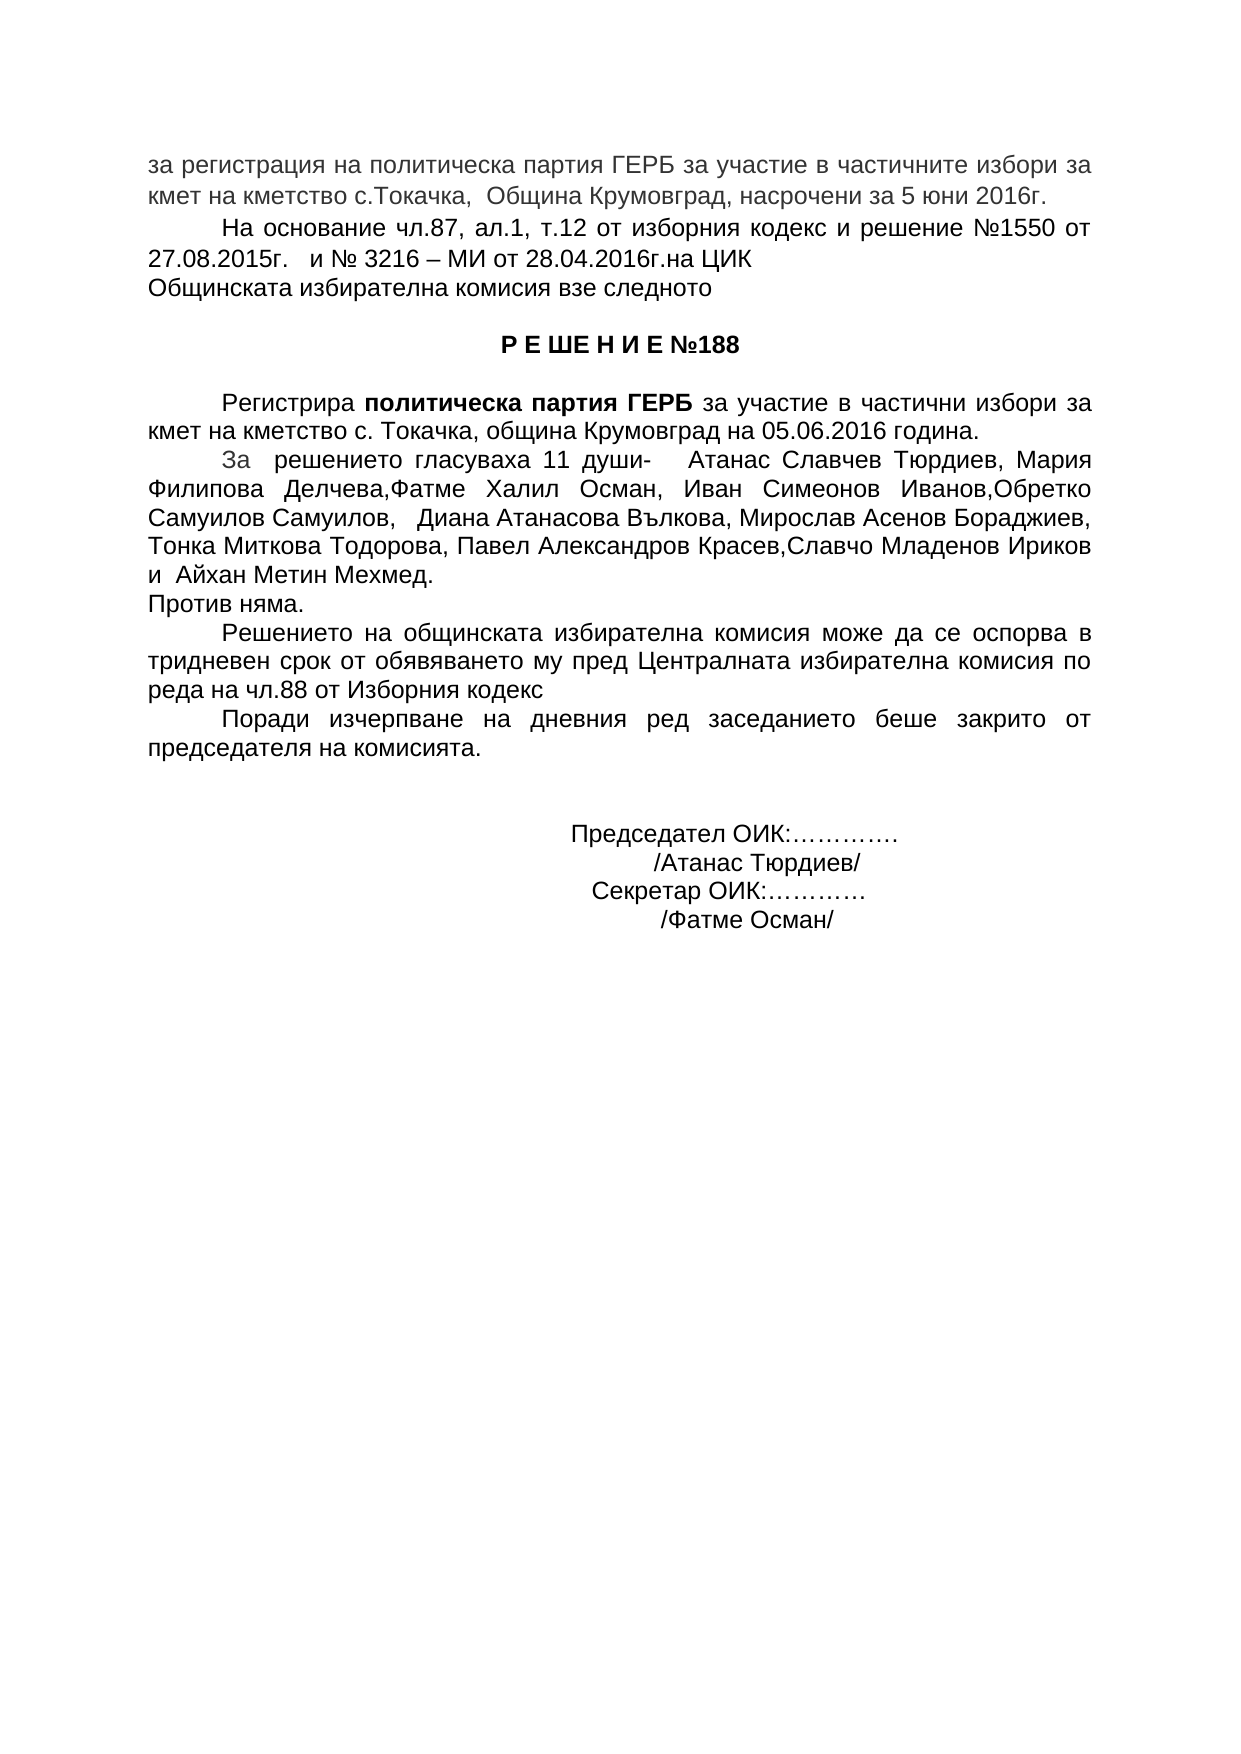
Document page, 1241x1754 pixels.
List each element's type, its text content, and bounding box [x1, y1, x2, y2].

text За решението гласуваха 11 души- Атанас Славчев Тюрдиев, Мария Филипова Делчева,Фатме Халил Осман, Иван Симеонов Иванов,Обретко Самуилов Самуилов, Диана Атанасова Вълкова, Мирослав Асенов Бораджиев, Тонка Миткова Тодорова, Павел Александров Красев,Славчо Младенов Ириков и Айхан Метин Мехмед. [148, 445, 1093, 589]
text Председател ОИК:…………. [148, 819, 1093, 848]
text Р Е ШЕ Н И Е №188 [148, 330, 1093, 359]
text /Фатме Осман/ [148, 905, 1093, 934]
text Общинската избирателна комисия взе следното [148, 273, 1093, 301]
text /Атанас Тюрдиев/ [148, 848, 1093, 876]
text Регистрира политическа партия ГЕРБ за участие в частични избори за кмет на кметство с. Токачка, община Крумовград на 05.06.2016 година. [148, 388, 1093, 445]
text Секретар ОИК:………… [148, 876, 1093, 905]
text На основание чл.87, ал.1, т.12 от изборния кодекс и решение №1550 от 27.08.2015г. и № 3216 – МИ от 28.04.2016г.на ЦИК [148, 210, 1093, 273]
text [148, 148, 1093, 210]
text Против няма. [148, 589, 1093, 618]
text Решението на общинската избирателна комисия може да се оспорва в тридневен срок от обявяването му пред Централната избирателна комисия по реда на чл.88 от Изборния кодекс [148, 618, 1093, 704]
text Поради изчерпване на дневния ред заседанието беше закрито от председателя на комисията. [148, 704, 1093, 761]
